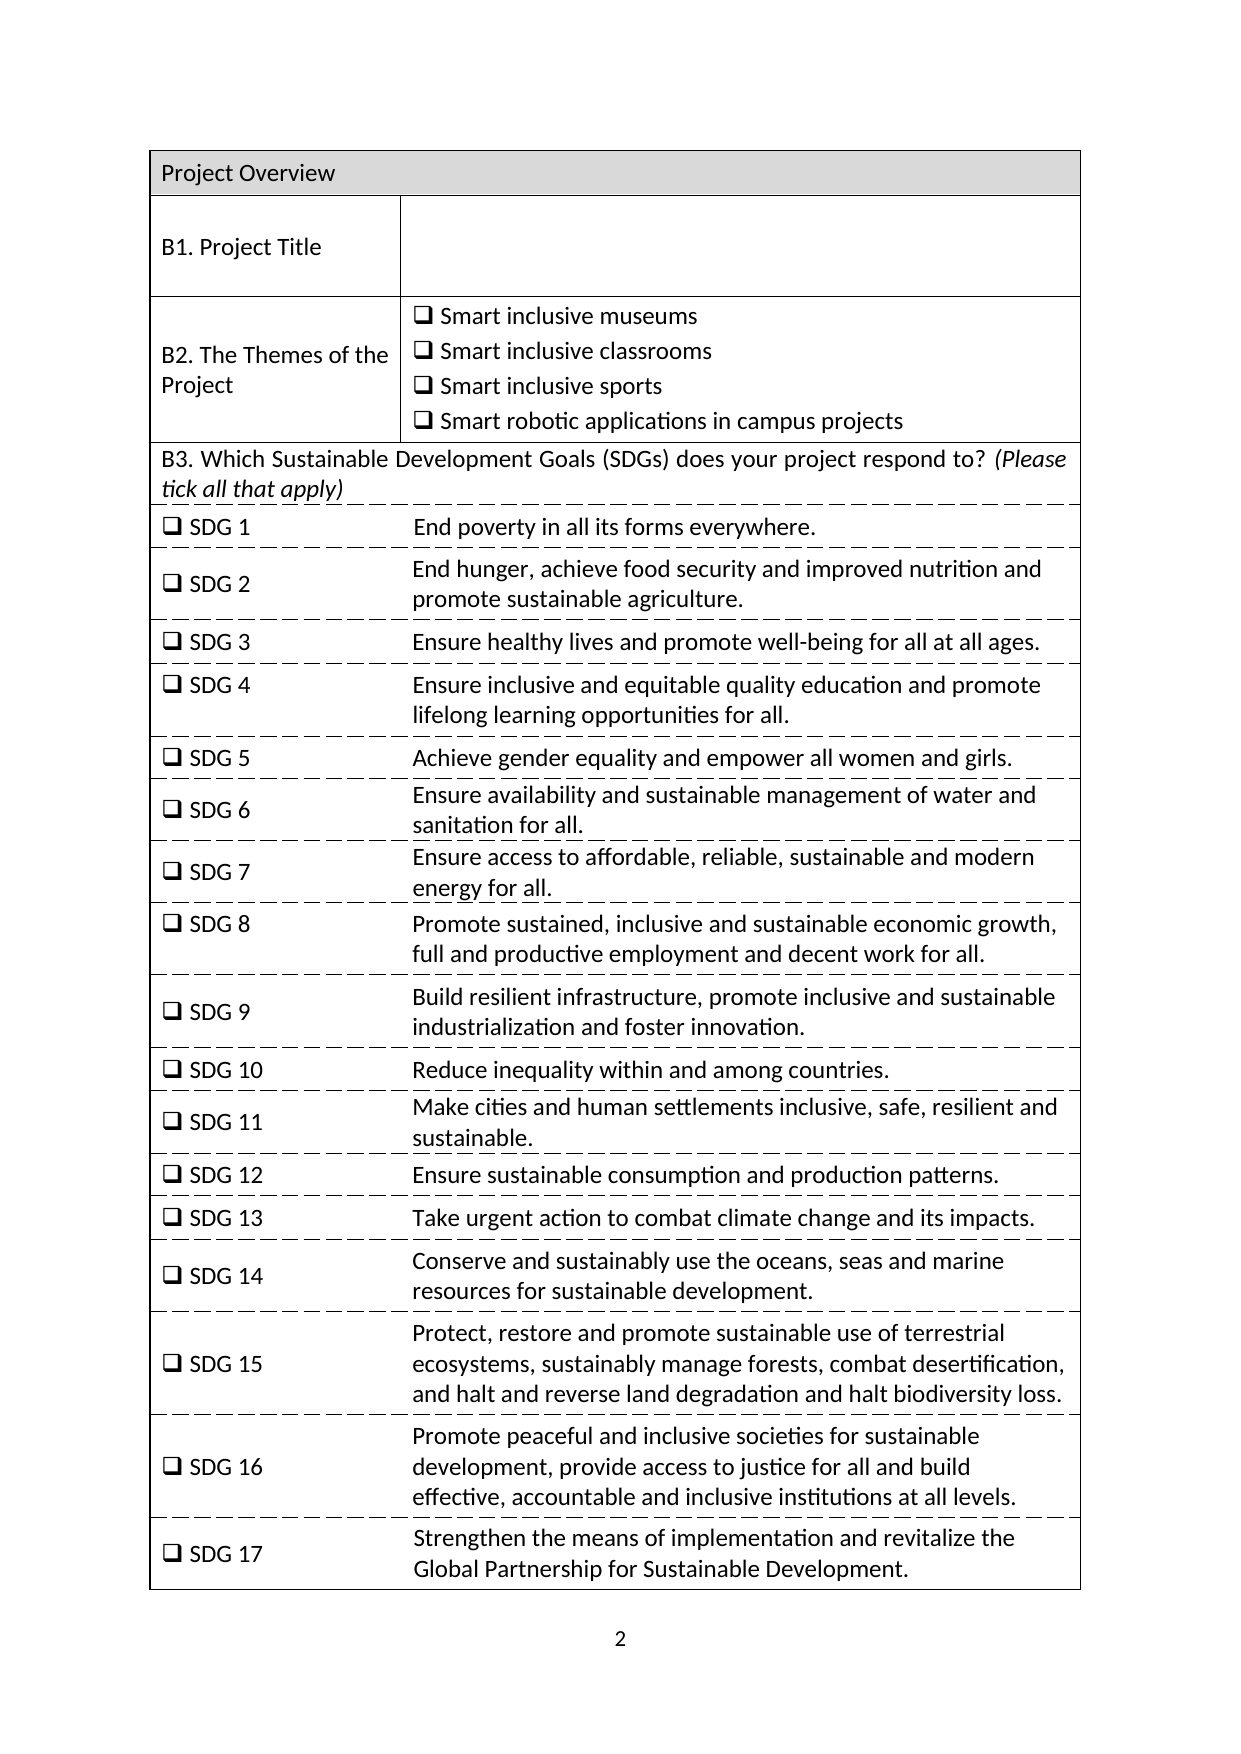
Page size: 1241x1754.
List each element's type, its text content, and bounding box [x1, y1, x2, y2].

table_cell SDG 12 [151, 1153, 401, 1195]
table_cell Project Overview [151, 151, 1080, 194]
table_cell [401, 196, 1080, 296]
table_cell Ensure healthy lives and promote well-being for all at all ages. [401, 619, 1080, 662]
table_cell SDG 7 [151, 840, 401, 902]
table_cell SDG 15 [151, 1311, 401, 1414]
table_cell SDG 13 [151, 1195, 401, 1239]
table_cell B1. Project Title [151, 196, 400, 296]
table_cell SDG 4 [151, 663, 401, 736]
table_cell SDG 6 [151, 778, 401, 840]
table_cell SDG 3 [151, 619, 401, 662]
table_cell Smart inclusive museums Smart inclusive classrooms Smart inclusive sports Smart robotic applications in campus projects [401, 297, 1080, 442]
table_cell SDG 14 [151, 1239, 401, 1311]
table_cell End hunger, achieve food security and improved nutrition and promote sustainable agriculture. [401, 547, 1080, 619]
table_cell SDG 11 [151, 1090, 401, 1152]
table_cell Conserve and sustainably use the oceans, seas and marine resources for sustainable development. [401, 1239, 1080, 1311]
table_cell SDG 16 [151, 1414, 401, 1517]
table_cell SDG 17 [151, 1517, 401, 1588]
table_cell Protect, restore and promote sustainable use of terrestrial ecosystems, sustainably manage forests, combat desertification, and halt and reverse land degradation and halt biodiversity loss. [401, 1311, 1080, 1414]
table_cell Take urgent action to combat climate change and its impacts. [401, 1195, 1080, 1239]
table_cell Ensure access to affordable, reliable, sustainable and modern energy for all. [401, 840, 1080, 902]
table_cell SDG 5 [151, 736, 401, 778]
table_cell B3. Which Sustainable Development Goals (SDGs) does your project respond to? (Please tick all that apply) [151, 443, 1080, 504]
table_cell SDG 1 [151, 504, 401, 547]
table_cell Strengthen the means of implementation and revitalize the Global Partnership for Sustainable Development. [401, 1517, 1080, 1588]
table_cell SDG 10 [151, 1047, 401, 1090]
table_cell End poverty in all its forms everywhere. [401, 504, 1080, 547]
table_cell Achieve gender equality and empower all women and girls. [401, 736, 1080, 778]
table_cell Build resilient infrastructure, promote inclusive and sustainable industrialization and foster innovation. [401, 974, 1080, 1047]
table_cell SDG 9 [151, 974, 401, 1047]
table_cell Ensure availability and sustainable management of water and sanitation for all. [401, 778, 1080, 840]
table_cell SDG 8 [151, 902, 401, 974]
table_cell B2. The Themes of the Project [151, 297, 400, 442]
table_cell Promote peaceful and inclusive societies for sustainable development, provide access to justice for all and build effective, accountable and inclusive institutions at all levels. [401, 1414, 1080, 1517]
table_cell Ensure sustainable consumption and production patterns. [401, 1153, 1080, 1195]
table_cell Promote sustained, inclusive and sustainable economic growth, full and productive employment and decent work for all. [401, 902, 1080, 974]
table_cell SDG 2 [151, 547, 401, 619]
table_cell Ensure inclusive and equitable quality education and promote lifelong learning opportunities for all. [401, 663, 1080, 736]
table_cell Reduce inequality within and among countries. [401, 1047, 1080, 1090]
table_cell Make cities and human settlements inclusive, safe, resilient and sustainable. [401, 1090, 1080, 1152]
